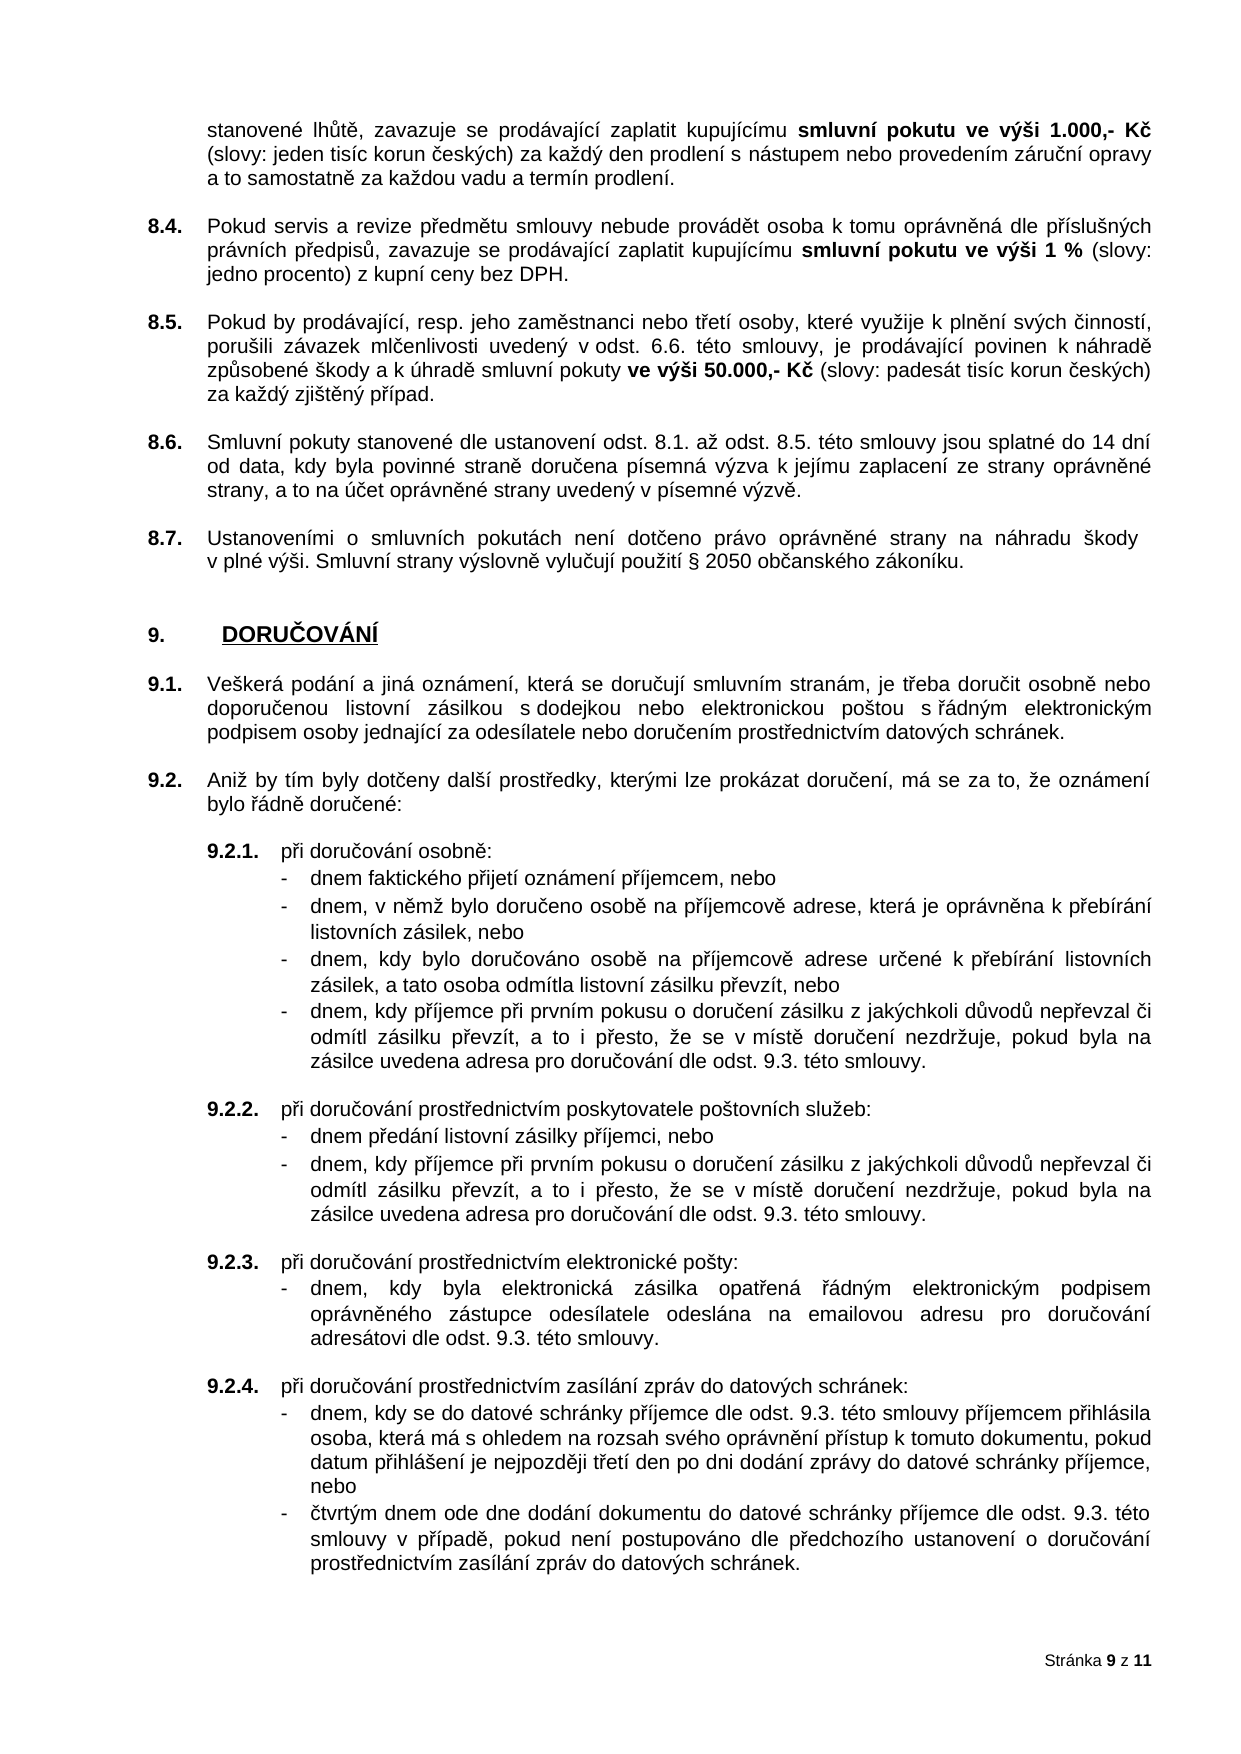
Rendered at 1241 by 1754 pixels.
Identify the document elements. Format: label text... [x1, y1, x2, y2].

list dnem předání listovní zásilky příjemci, nebo [281, 1121, 1152, 1149]
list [148, 118, 1152, 190]
list Pokud servis a revize předmětu smlouvy nebude provádět osoba k tomu oprávněná dle příslušných právních předpisů, zavazuje se prodávající zaplatit kupujícímu smluvní pokutu ve výši 1 % (slovy: jedno procento) z kupní ceny bez DPH. [148, 214, 1152, 286]
list dnem, kdy byla elektronická zásilka opatřená řádným elektronickým podpisem oprávněného zástupce odesílatele odeslána na emailovou adresu pro doručování adresátovi dle odst. 9.3. této smlouvy. [281, 1273, 1152, 1350]
list Ustanoveními o smluvních pokutách není dotčeno právo oprávněné strany na náhradu škody v plné výši. Smluvní strany výslovně vylučují použití § 2050 občanského zákoníku. [148, 525, 1152, 573]
list dnem, kdy příjemce při prvním pokusu o doručení zásilku z jakýchkoli důvodů nepřevzal či odmítl zásilku převzít, a to i přesto, že se v místě doručení nezdržuje, pokud byla na zásilce uvedena adresa pro doručování dle odst. 9.3. této smlouvy. [281, 996, 1152, 1073]
list čtvrtým dnem ode dne dodání dokumentu do datové schránky příjemce dle odst. 9.3. této smlouvy v případě, pokud není postupováno dle předchozího ustanovení o doručování prostřednictvím zasílání zpráv do datových schránek. [281, 1498, 1152, 1574]
text 9. DORUČOVÁNÍ [148, 621, 1152, 648]
list dnem, kdy se do datové schránky příjemce dle odst. 9.3. této smlouvy příjemcem přihlásila osoba, která má s ohledem na rozsah svého oprávnění přístup k tomuto dokumentu, pokud datum přihlášení je nejpozději třetí den po dni dodání zprávy do datové schránky příjemce, nebo [281, 1398, 1152, 1498]
subtitle při doručování osobně: [207, 839, 1152, 863]
list dnem, v němž bylo doručeno osobě na příjemcově adrese, která je oprávněna k přebírání listovních zásilek, nebo [281, 892, 1152, 944]
list dnem, kdy příjemce při prvním pokusu o doručení zásilku z jakýchkoli důvodů nepřevzal či odmítl zásilku převzít, a to i přesto, že se v místě doručení nezdržuje, pokud byla na zásilce uvedena adresa pro doručování dle odst. 9.3. této smlouvy. [281, 1149, 1152, 1226]
subtitle při doručování prostřednictvím poskytovatele poštovních služeb: [207, 1097, 1152, 1121]
list Veškerá podání a jiná oznámení, která se doručují smluvním stranám, je třeba doručit osobně nebo doporučenou listovní zásilkou s dodejkou nebo elektronickou poštou s řádným elektronickým podpisem osoby jednající za odesílatele nebo doručením prostřednictvím datových schránek. [148, 672, 1152, 743]
subtitle při doručování prostřednictvím zasílání zpráv do datových schránek: [207, 1374, 1152, 1398]
list dnem faktického přijetí oznámení příjemcem, nebo [281, 863, 1152, 892]
list Aniž by tím byly dotčeny další prostředky, kterými lze prokázat doručení, má se za to, že oznámení bylo řádně doručené: [148, 767, 1152, 815]
list dnem, kdy bylo doručováno osobě na příjemcově adrese určené k přebírání listovních zásilek, a tato osoba odmítla listovní zásilku převzít, nebo [281, 944, 1152, 996]
list Pokud by prodávající, resp. jeho zaměstnanci nebo třetí osoby, které využije k plnění svých činností, porušili závazek mlčenlivosti uvedený v odst. 6.6. této smlouvy, je prodávající povinen k náhradě způsobené škody a k úhradě smluvní pokuty ve výši 50.000,- Kč (slovy: padesát tisíc korun českých) za každý zjištěný případ. [148, 310, 1152, 406]
subtitle při doručování prostřednictvím elektronické pošty: [207, 1249, 1152, 1273]
list Smluvní pokuty stanovené dle ustanovení odst. 8.1. až odst. 8.5. této smlouvy jsou splatné do 14 dní od data, kdy byla povinné straně doručena písemná výzva k jejímu zaplacení ze strany oprávněné strany, a to na účet oprávněné strany uvedený v písemné výzvě. [148, 429, 1152, 501]
